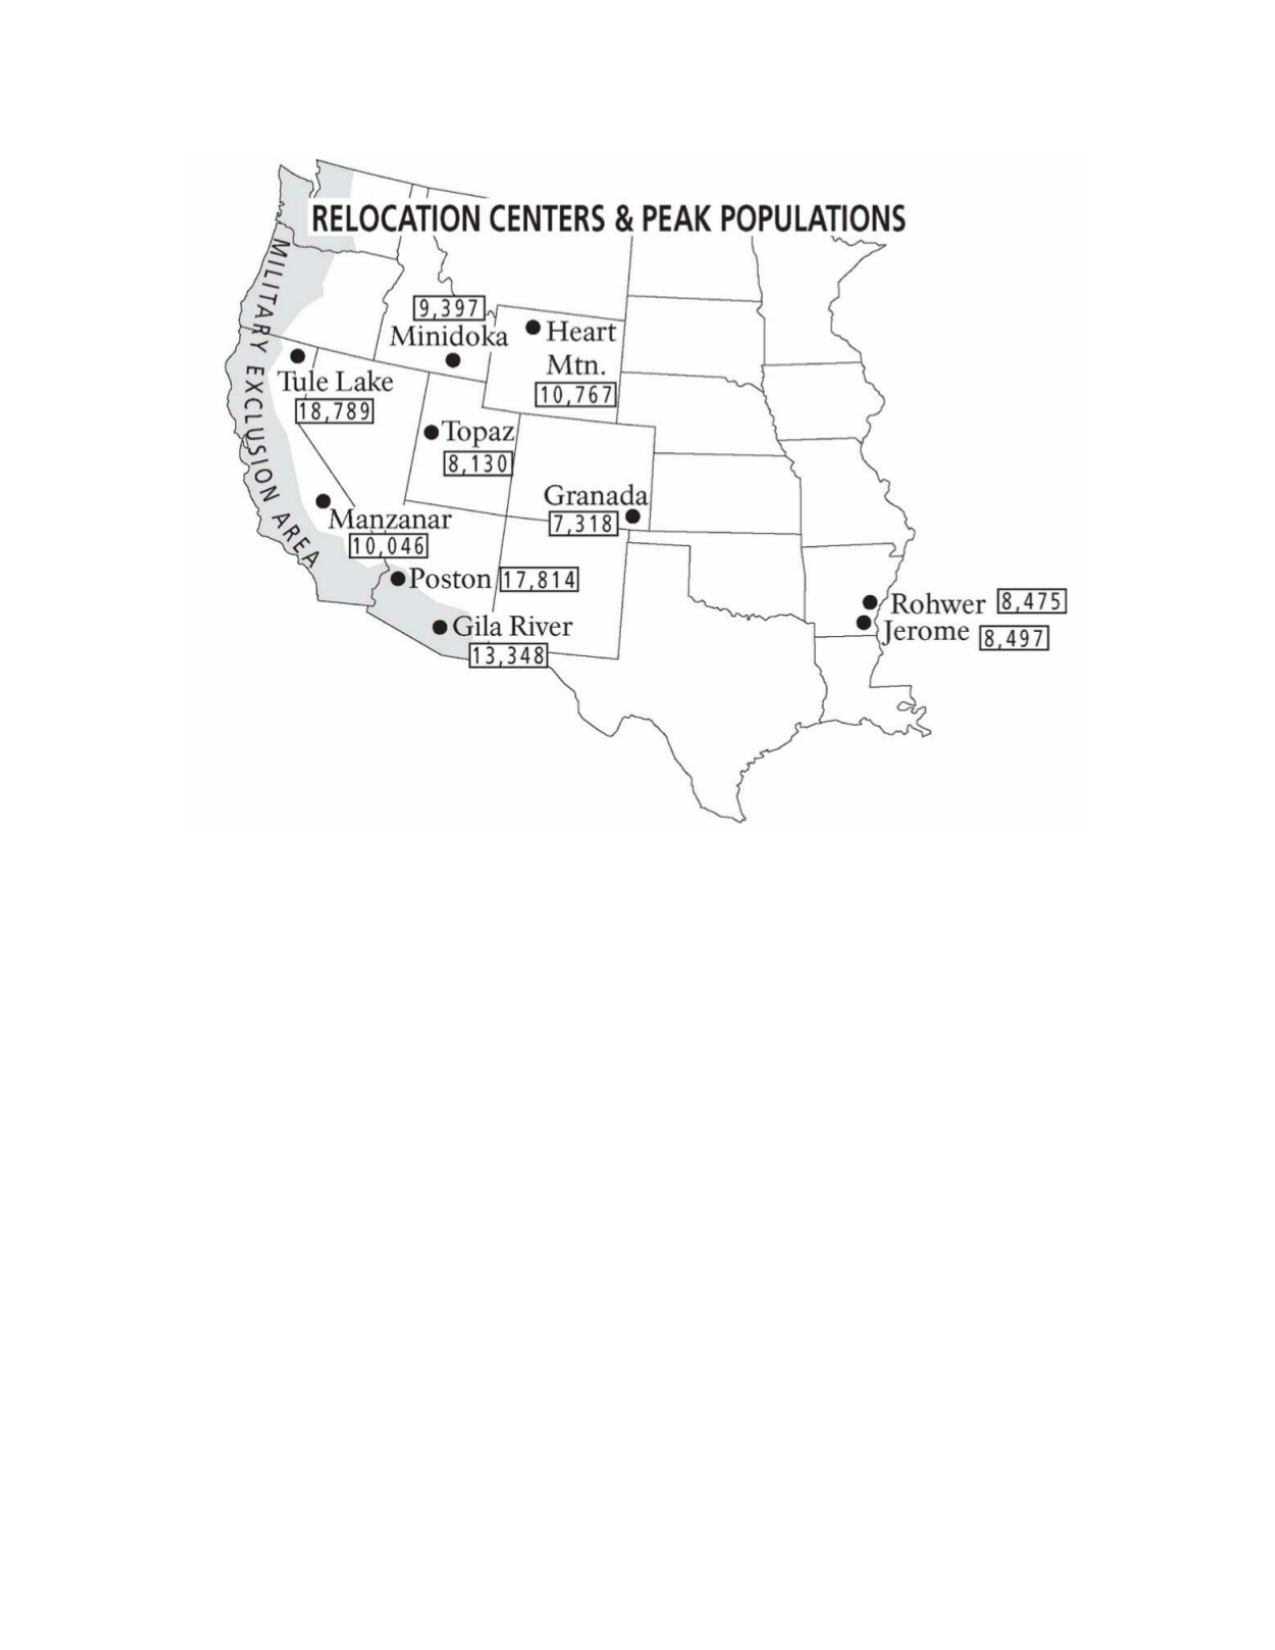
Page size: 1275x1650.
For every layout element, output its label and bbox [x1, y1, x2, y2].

picture [187, 150, 1088, 830]
